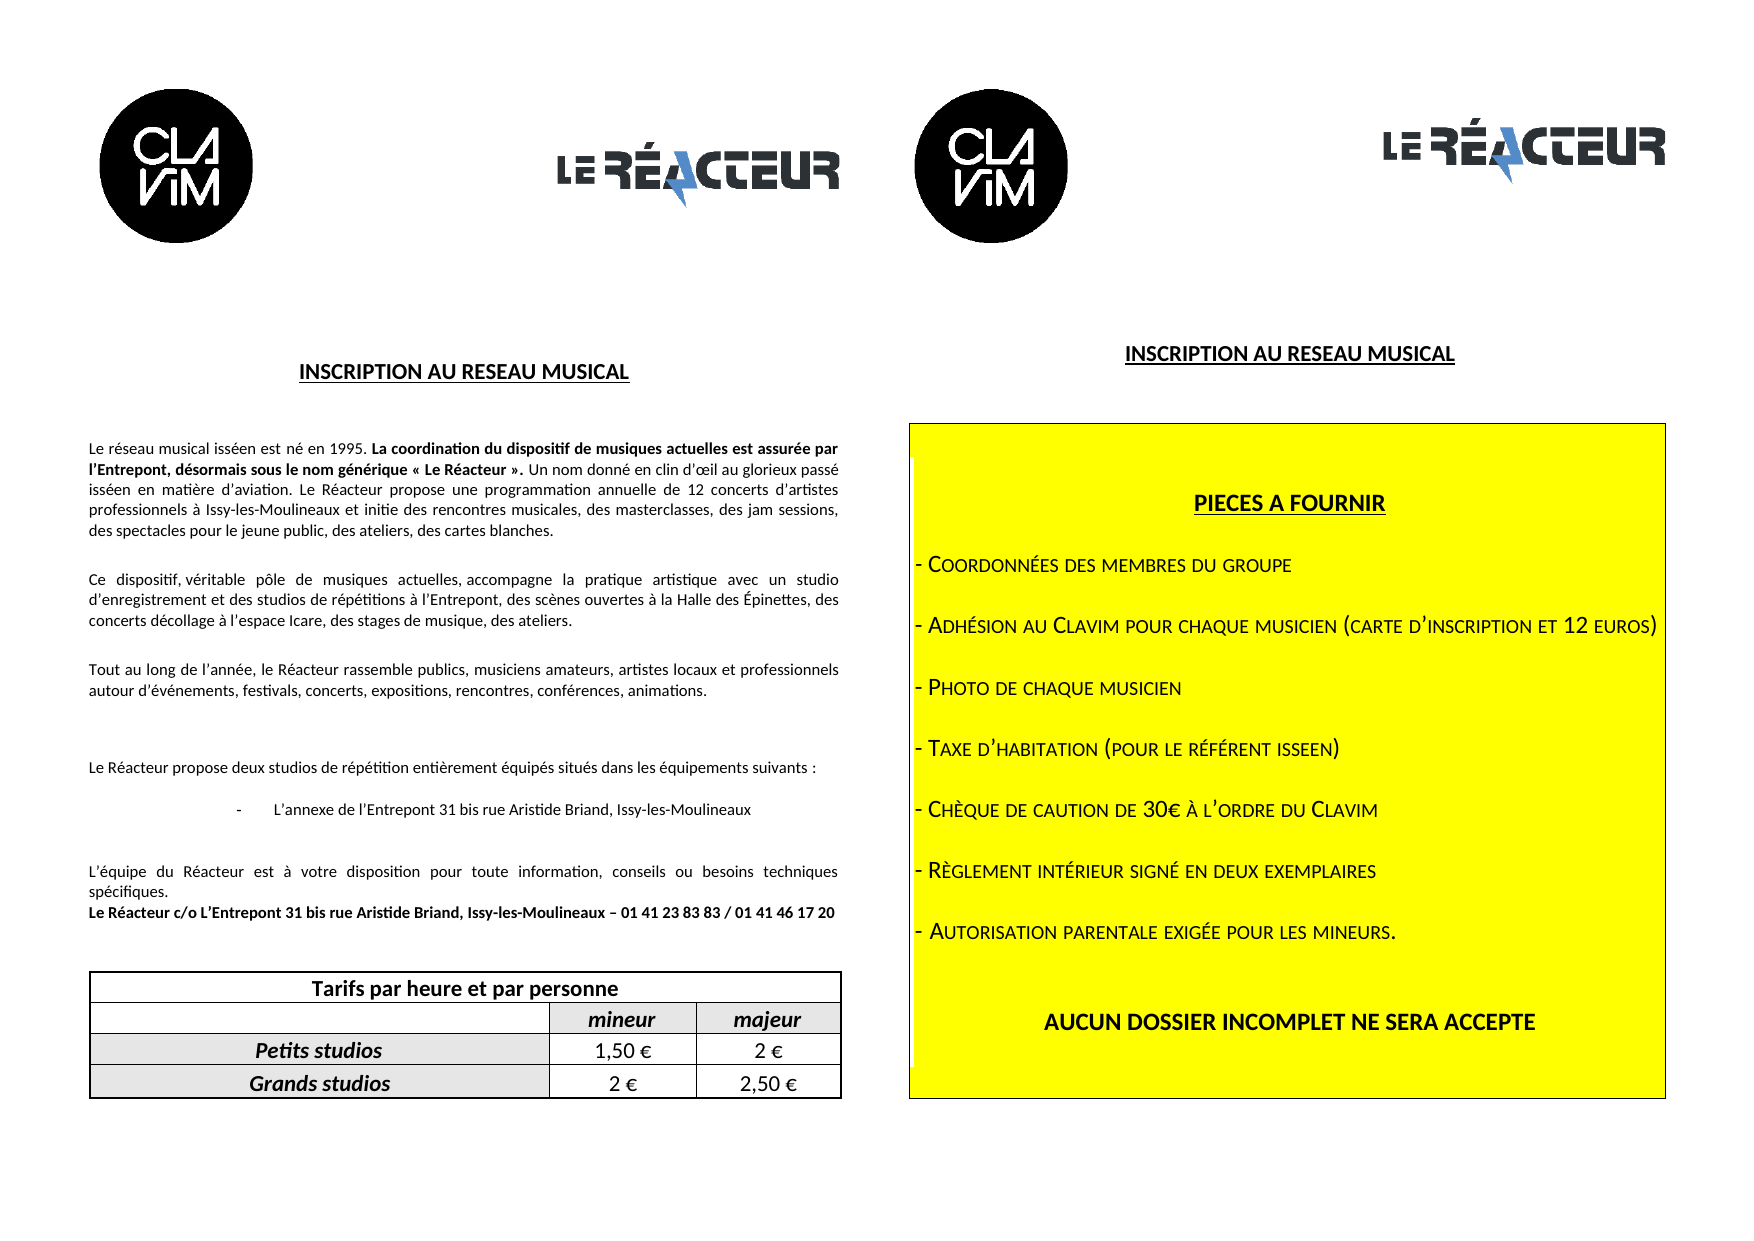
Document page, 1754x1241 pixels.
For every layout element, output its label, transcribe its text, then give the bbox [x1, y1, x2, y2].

text - Coordonnées des membres du groupe [914, 548, 1665, 579]
table_cell Petits studios [91, 1034, 549, 1064]
text - Chèque de caution de 30€ à l’ordre du Clavim [914, 793, 1665, 823]
table_cell majeur [697, 1003, 840, 1033]
text Ce dispositif, véritable pôle de musiques actuelles, accompagne la pratique artistique avec un studio d’enregistrement et des studios de répétitions à l’Entrepont, des scènes ouvertes à la Halle des Épinettes, des concerts décollage à l’espace Icare, des stages de musique, des ateliers. [89, 569, 839, 630]
text L’équipe du Réacteur est à votre disposition pour toute information, conseils ou besoins techniques spécifiques. [89, 861, 839, 902]
text Tout au long de l’année, le Réacteur rassemble publics, musiciens amateurs, artistes locaux et professionnels autour d’événements, festivals, concerts, expositions, rencontres, conférences, animations. [89, 659, 839, 700]
picture [557, 142, 840, 208]
text Le Réacteur propose deux studios de répétition entièrement équipés situés dans les équipements suivants : [89, 757, 839, 778]
picture [99, 89, 253, 243]
text PIECES A FOURNIR [914, 487, 1665, 518]
picture [1383, 118, 1666, 184]
subtitle INSCRIPTION AU RESEAU MUSICAL [89, 357, 839, 385]
text AUCUN DOSSIER INCOMPLET NE SERA ACCEPTE [914, 1006, 1665, 1037]
list - Règlement intérieur signé en deux exemplaires [914, 854, 1665, 884]
list Autorisation parentale exigée pour les mineurs. [914, 915, 1665, 945]
text - Adhésion au Clavim pour chaque musicien (carte d’inscription et 12 euros) [914, 609, 1665, 640]
text Le Réacteur c/o L’Entrepont 31 bis rue Aristide Briand, Issy-les-Moulineaux – 01 41 23 83 83 / 01 41 46 17 20 [89, 902, 839, 922]
subtitle INSCRIPTION AU RESEAU MUSICAL [914, 339, 1665, 367]
table_cell mineur [550, 1003, 696, 1033]
table_header Tarifs par heure et par personne [91, 973, 840, 1002]
table_cell 1,50 € [550, 1034, 696, 1064]
list L’annexe de l’Entrepont 31 bis rue Aristide Briand, Issy-les-Moulineaux [236, 798, 839, 821]
text Le réseau musical isséen est né en 1995. La coordination du dispositif de musiques actuelles est assurée par l’Entrepont, désormais sous le nom générique « Le Réacteur ». Un nom donné en clin d’œil au glorieux passé isséen en matière d’aviation. Le Réacteur propose une programmation annuelle de 12 concerts d’artistes professionnels à Issy-les-Moulineaux et initie des rencontres musicales, des masterclasses, des jam sessions, des spectacles pour le jeune public, des ateliers, des cartes blanches. [89, 439, 839, 540]
table_cell [91, 1003, 549, 1033]
table_cell 2 € [697, 1034, 840, 1064]
table_cell 2,50 € [697, 1065, 840, 1097]
picture [914, 89, 1068, 243]
text - Photo de chaque musicien [914, 671, 1665, 701]
text - Taxe d’habitation (pour le référent isseen) [914, 732, 1665, 762]
table_cell 2 € [550, 1065, 696, 1097]
table_cell Grands studios [91, 1065, 549, 1097]
